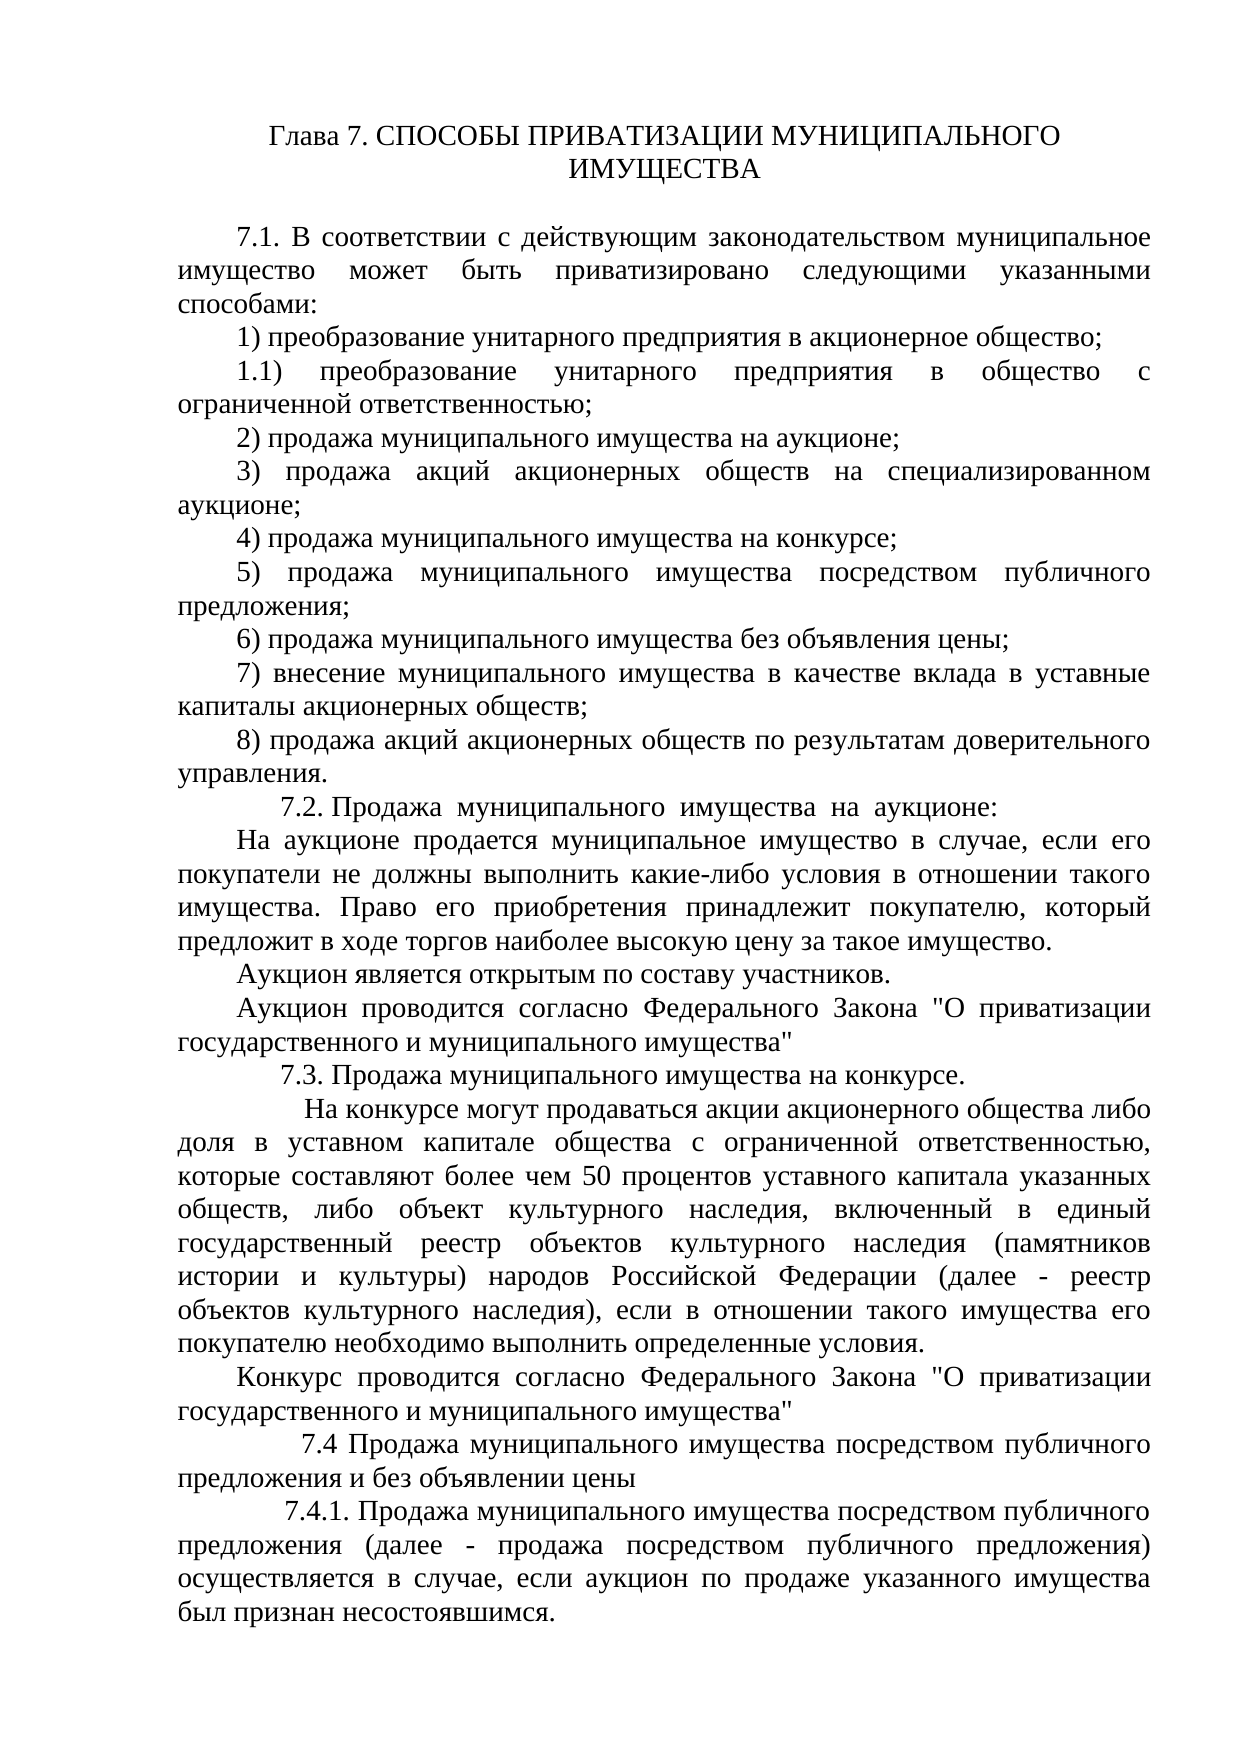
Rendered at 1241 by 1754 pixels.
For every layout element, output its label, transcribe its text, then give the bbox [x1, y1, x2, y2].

text 7.2. Продажа муниципального имущества на аукционе: [177, 789, 1152, 822]
text 1.1) преобразование унитарного предприятия в общество с ограниченной ответственностью; [177, 353, 1152, 420]
text 4) продажа муниципального имущества на конкурсе; [177, 521, 1152, 554]
text 8) продажа акций акционерных обществ по результатам доверительного управления. [177, 722, 1152, 789]
text 7.3. Продажа муниципального имущества на конкурсе. [177, 1057, 1152, 1091]
text 3) продажа акций акционерных обществ на специализированном аукционе; [177, 453, 1152, 521]
text 7) внесение муниципального имущества в качестве вклада в уставные капиталы акционерных обществ; [177, 655, 1152, 722]
text Аукцион проводится согласно Федерального Закона "О приватизации государственного и муниципального имущества" [177, 990, 1152, 1057]
text 1) преобразование унитарного предприятия в акционерное общество; [177, 319, 1152, 353]
text 2) продажа муниципального имущества на аукционе; [177, 420, 1152, 453]
text 6) продажа муниципального имущества без объявления цены; [177, 621, 1152, 655]
text 7.4.1. Продажа муниципального имущества посредством публичного предложения (далее - продажа посредством публичного предложения) осуществляется в случае, если аукцион по продаже указанного имущества был признан несостоявшимся. [177, 1493, 1152, 1627]
text На конкурсе могут продаваться акции акционерного общества либо доля в уставном капитале общества с ограниченной ответственностью, которые составляют более чем 50 процентов уставного капитала указанных обществ, либо объект культурного наследия, включенный в единый государственный реестр объектов культурного наследия (памятников истории и культуры) народов Российской Федерации (далее - реестр объектов культурного наследия), если в отношении такого имущества его покупателю необходимо выполнить определенные условия. [177, 1091, 1152, 1359]
text 5) продажа муниципального имущества посредством публичного предложения; [177, 554, 1152, 621]
text 7.4 Продажа муниципального имущества посредством публичного предложения и без объявлении цены [177, 1426, 1152, 1493]
text На аукционе продается муниципальное имущество в случае, если его покупатели не должны выполнить какие-либо условия в отношении такого имущества. Право его приобретения принадлежит покупателю, который предложит в ходе торгов наиболее высокую цену за такое имущество. [177, 822, 1152, 957]
text Конкурс проводится согласно Федерального Закона "О приватизации государственного и муниципального имущества" [177, 1359, 1152, 1426]
text Аукцион является открытым по составу участников. [177, 957, 1152, 990]
text Глава 7. СПОСОБЫ ПРИВАТИЗАЦИИ МУНИЦИПАЛЬНОГО ИМУЩЕСТВА [177, 118, 1152, 185]
text 7.1. В соответствии с действующим законодательством муниципальное имущество может быть приватизировано следующими указанными способами: [177, 219, 1152, 319]
